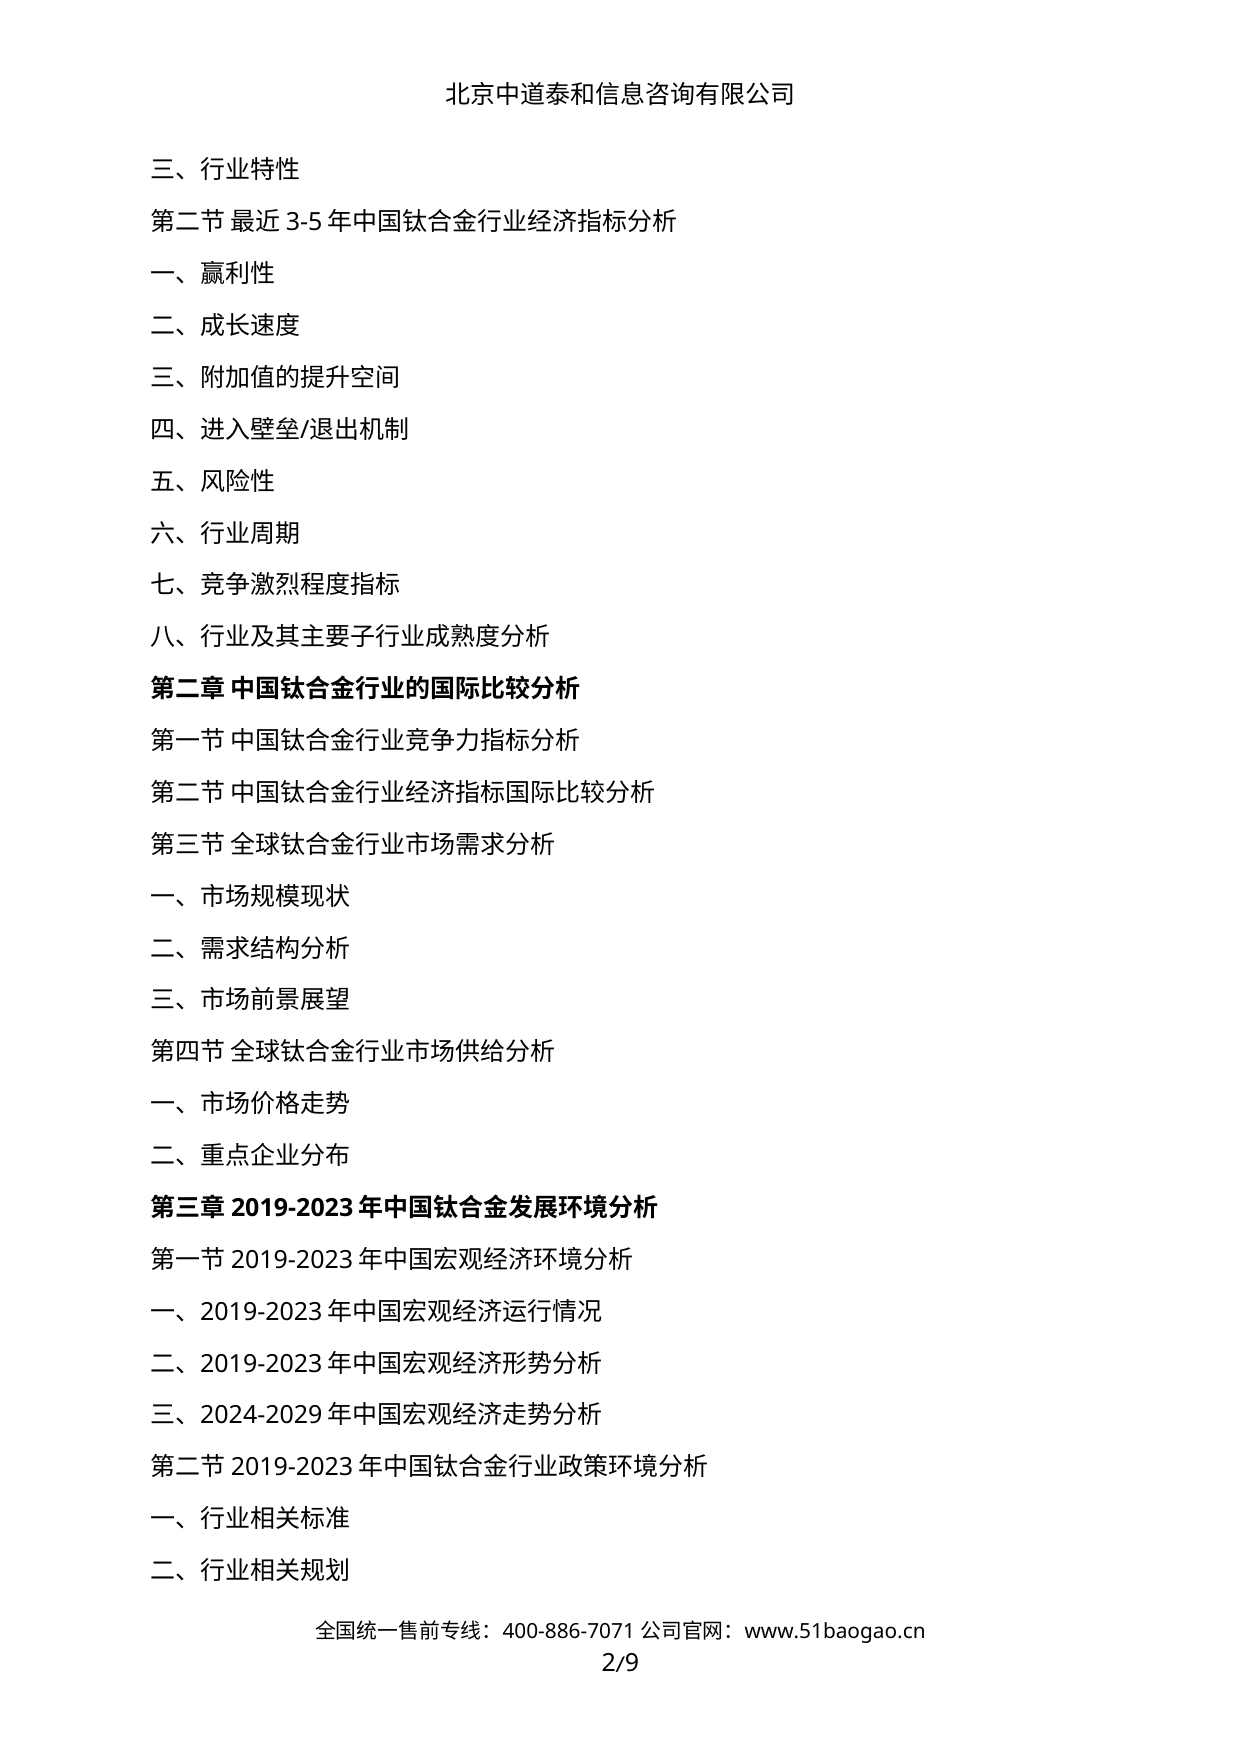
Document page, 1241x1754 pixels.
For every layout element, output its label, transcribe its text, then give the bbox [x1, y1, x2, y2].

text 第二节 2019-2023年中国钛合金行业政策环境分析 [150, 1447, 1090, 1483]
text 一、行业相关标准 [150, 1499, 1090, 1535]
text 三、2024-2029年中国宏观经济走势分析 [150, 1395, 1090, 1431]
text 第二节 最近3-5年中国钛合金行业经济指标分析 [150, 202, 1090, 238]
text 第二节 中国钛合金行业经济指标国际比较分析 [150, 772, 1090, 809]
text 二、需求结构分析 [150, 928, 1090, 964]
text 二、行业相关规划 [150, 1551, 1090, 1587]
text 二、成长速度 [150, 306, 1090, 342]
text 一、市场价格走势 [150, 1084, 1090, 1120]
text 一、2019-2023年中国宏观经济运行情况 [150, 1291, 1090, 1327]
text 第一节 中国钛合金行业竞争力指标分析 [150, 721, 1090, 757]
text 三、市场前景展望 [150, 980, 1090, 1016]
text 第三节 全球钛合金行业市场需求分析 [150, 824, 1090, 861]
text 五、风险性 [150, 461, 1090, 497]
text 二、2019-2023年中国宏观经济形势分析 [150, 1343, 1090, 1379]
text 第三章 2019-2023年中国钛合金发展环境分析 [150, 1187, 1090, 1224]
text 四、进入壁垒/退出机制 [150, 409, 1090, 446]
text 三、附加值的提升空间 [150, 357, 1090, 394]
text 二、重点企业分布 [150, 1136, 1090, 1172]
text 第二章 中国钛合金行业的国际比较分析 [150, 669, 1090, 705]
text 第一节 2019-2023年中国宏观经济环境分析 [150, 1239, 1090, 1276]
text 第四节 全球钛合金行业市场供给分析 [150, 1032, 1090, 1068]
text 七、竞争激烈程度指标 [150, 565, 1090, 601]
text 八、行业及其主要子行业成熟度分析 [150, 617, 1090, 653]
text 三、行业特性 [150, 150, 1090, 186]
text 一、市场规模现状 [150, 876, 1090, 912]
text 六、行业周期 [150, 513, 1090, 549]
text 一、赢利性 [150, 254, 1090, 290]
